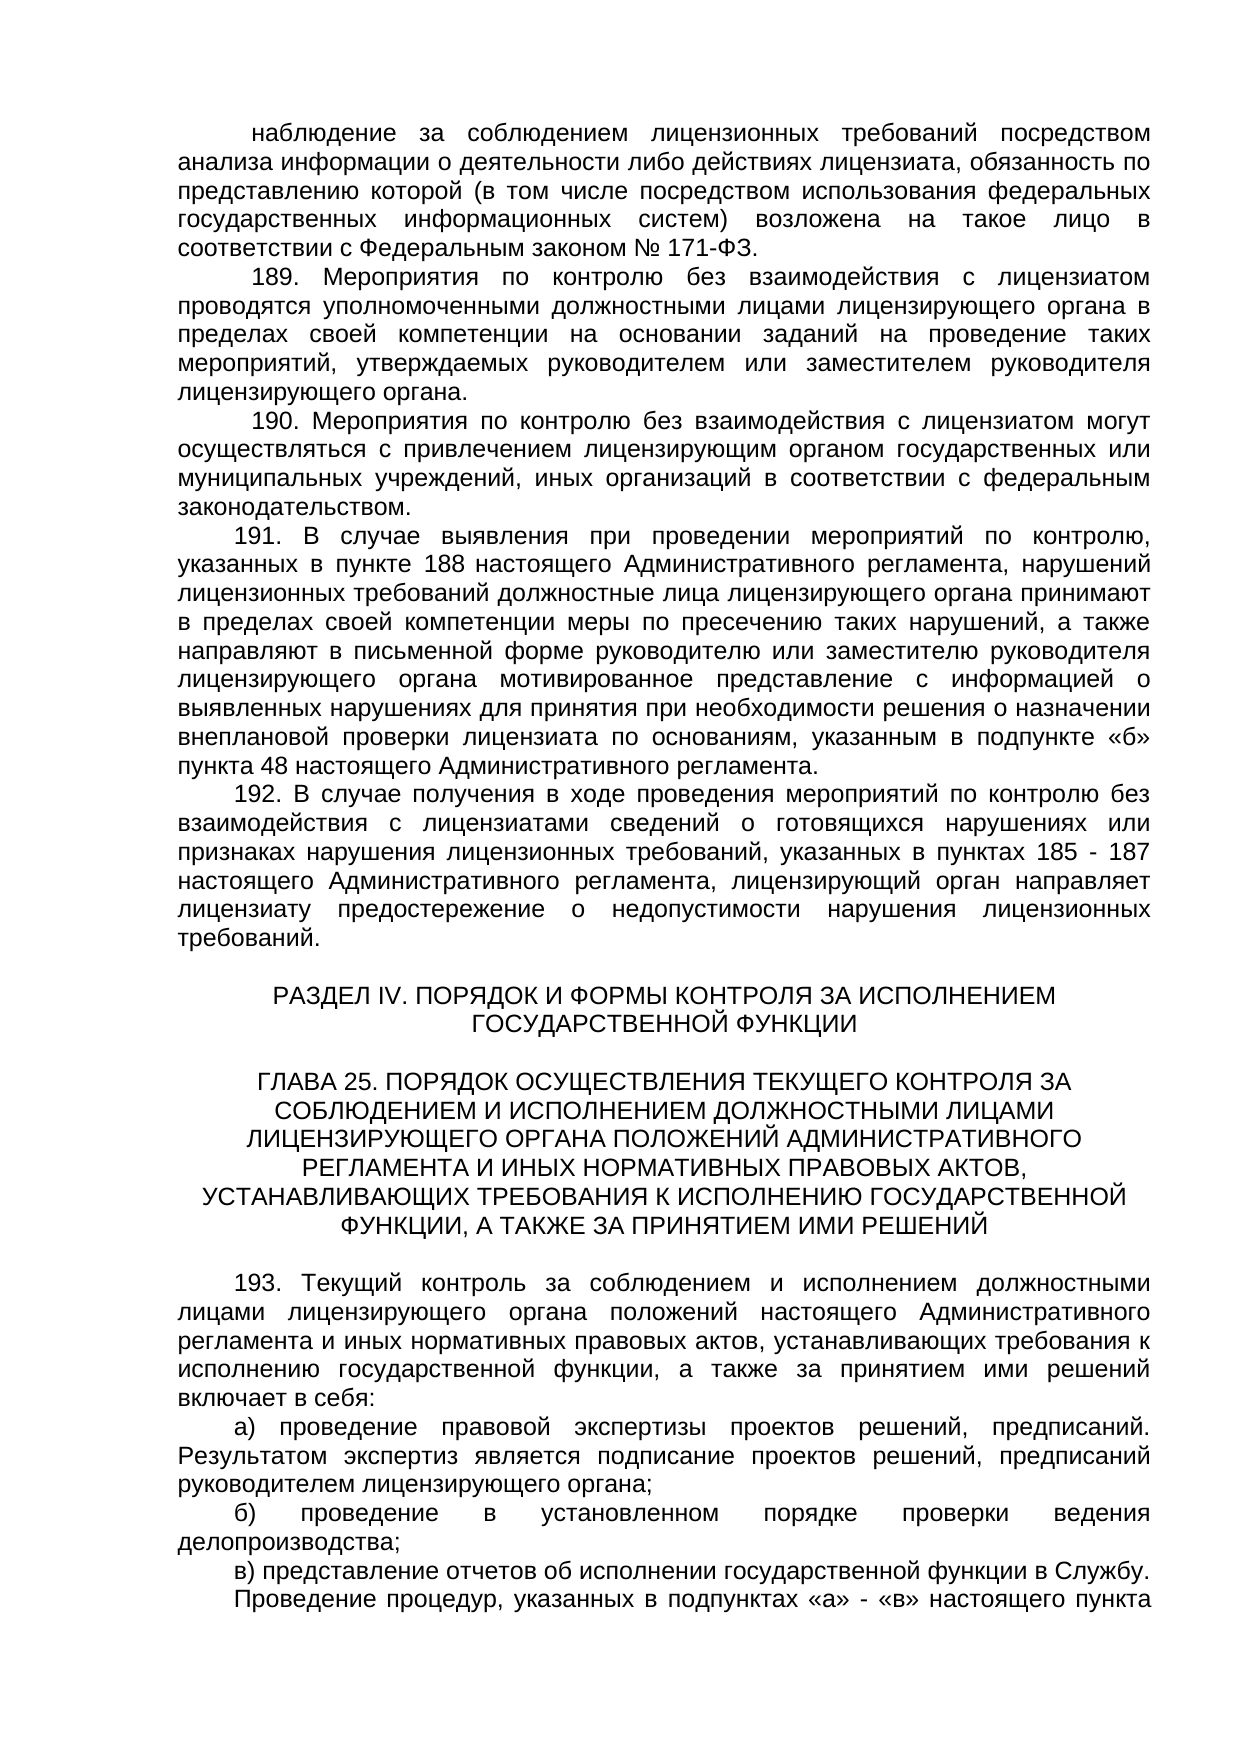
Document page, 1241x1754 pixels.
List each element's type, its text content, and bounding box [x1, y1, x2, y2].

text б) проведение в установленном порядке проверки ведения делопроизводства; [177, 1498, 1152, 1556]
text 191. В случае выявления при проведении мероприятий по контролю, указанных в пункте 188 настоящего Административного регламента, нарушений лицензионных требований должностные лица лицензирующего органа принимают в пределах своей компетенции меры по пресечению таких нарушений, а также направляют в письменной форме руководителю или заместителю руководителя лицензирующего органа мотивированное представление с информацией о выявленных нарушениях для принятия при необходимости решения о назначении внеплановой проверки лицензиата по основаниям, указанным в подпункте «б» пункта 48 настоящего Административного регламента. [177, 521, 1152, 779]
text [177, 1584, 1152, 1613]
text ГЛАВА 25. ПОРЯДОК ОСУЩЕСТВЛЕНИЯ ТЕКУЩЕГО КОНТРОЛЯ ЗА [177, 1067, 1152, 1096]
text 189. Мероприятия по контролю без взаимодействия с лицензиатом проводятся уполномоченными должностными лицами лицензирующего органа в пределах своей компетенции на основании заданий на проведение таких мероприятий, утверждаемых руководителем или заместителем руководителя лицензирующего органа. [177, 262, 1152, 406]
text 190. Мероприятия по контролю без взаимодействия с лицензиатом могут осуществляться с привлечением лицензирующим органом государственных или муниципальных учреждений, иных организаций в соответствии с федеральным законодательством. [177, 406, 1152, 521]
text в) представление отчетов об исполнении государственной функции в Службу. [177, 1556, 1152, 1584]
text СОБЛЮДЕНИЕМ И ИСПОЛНЕНИЕМ ДОЛЖНОСТНЫМИ ЛИЦАМИ ЛИЦЕНЗИРУЮЩЕГО ОРГАНА ПОЛОЖЕНИЙ АДМИНИСТРАТИВНОГО РЕГЛАМЕНТА И ИНЫХ НОРМАТИВНЫХ ПРАВОВЫХ АКТОВ, УСТАНАВЛИВАЮЩИХ ТРЕБОВАНИЯ К ИСПОЛНЕНИЮ ГОСУДАРСТВЕННОЙ ФУНКЦИИ, А ТАКЖЕ ЗА ПРИНЯТИЕМ ИМИ РЕШЕНИЙ [177, 1096, 1152, 1239]
text 193. Текущий контроль за соблюдением и исполнением должностными лицами лицензирующего органа положений настоящего Административного регламента и иных нормативных правовых актов, устанавливающих требования к исполнению государственной функции, а также за принятием ими решений включает в себя: [177, 1268, 1152, 1412]
text а) проведение правовой экспертизы проектов решений, предписаний. Результатом экспертиз является подписание проектов решений, предписаний руководителем лицензирующего органа; [177, 1412, 1152, 1498]
text наблюдение за соблюдением лицензионных требований посредством анализа информации о деятельности либо действиях лицензиата, обязанность по представлению которой (в том числе посредством использования федеральных государственных информационных систем) возложена на такое лицо в соответствии с Федеральным законом № 171-ФЗ. [177, 118, 1152, 262]
text РАЗДЕЛ IV. ПОРЯДОК И ФОРМЫ КОНТРОЛЯ ЗА ИСПОЛНЕНИЕМ [177, 981, 1152, 1009]
text 192. В случае получения в ходе проведения мероприятий по контролю без взаимодействия с лицензиатами сведений о готовящихся нарушениях или признаках нарушения лицензионных требований, указанных в пунктах 185 - 187 настоящего Административного регламента, лицензирующий орган направляет лицензиату предостережение о недопустимости нарушения лицензионных требований. [177, 779, 1152, 952]
text ГОСУДАРСТВЕННОЙ ФУНКЦИИ [177, 1009, 1152, 1038]
